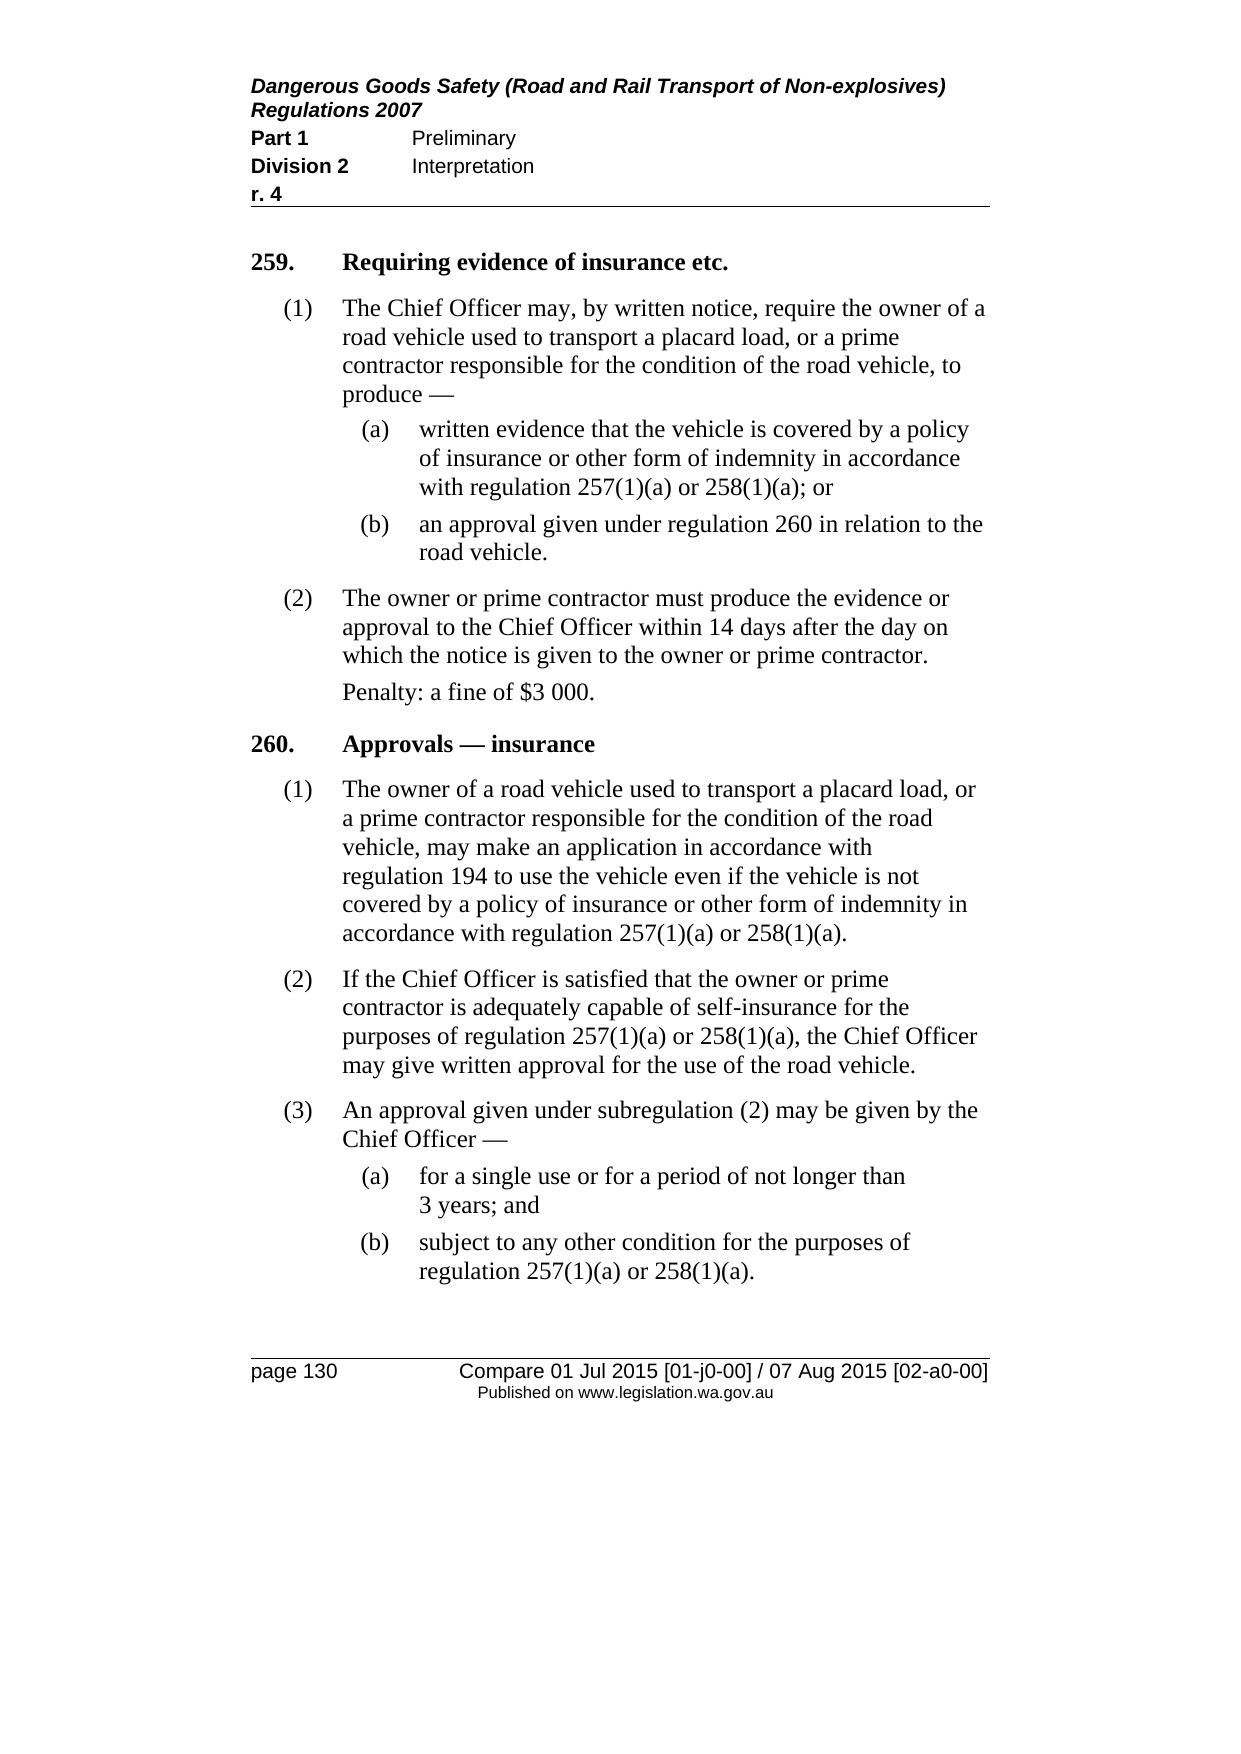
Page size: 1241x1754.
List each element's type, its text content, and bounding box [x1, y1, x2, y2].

text (a) for a single use or for a period of not longer than 3 years; and [251, 1161, 990, 1219]
text (3) An approval given under subregulation (2) may be given by the Chief Officer — [251, 1095, 990, 1153]
text (a) written evidence that the vehicle is covered by a policy of insurance or other form of indemnity in accordance with regulation 257(1)(a) or 258(1)(a); or [251, 414, 990, 500]
subtitle 259. Requiring evidence of insurance etc. [251, 247, 990, 276]
text (1) The Chief Officer may, by written notice, require the owner of a road vehicle used to transport a placard load, or a prime contractor responsible for the condition of the road vehicle, to produce — [251, 293, 990, 408]
text (2) If the Chief Officer is satisfied that the owner or prime contractor is adequately capable of self-insurance for the purposes of regulation 257(1)(a) or 258(1)(a), the Chief Officer may give written approval for the use of the road vehicle. [251, 964, 990, 1079]
text (b) an approval given under regulation 260 in relation to the road vehicle. [251, 509, 990, 566]
text (2) The owner or prime contractor must produce the evidence or approval to the Chief Officer within 14 days after the day on which the notice is given to the owner or prime contractor. [251, 583, 990, 669]
text Penalty: a fine of $3 000. [251, 677, 990, 706]
text (b) subject to any other condition for the purposes of regulation 257(1)(a) or 258(1)(a). [251, 1227, 990, 1284]
text (1) The owner of a road vehicle used to transport a placard load, or a prime contractor responsible for the condition of the road vehicle, may make an application in accordance with regulation 194 to use the vehicle even if the vehicle is not covered by a policy of insurance or other form of indemnity in accordance with regulation 257(1)(a) or 258(1)(a). [251, 774, 990, 947]
subtitle 260. Approvals — insurance [251, 729, 990, 758]
